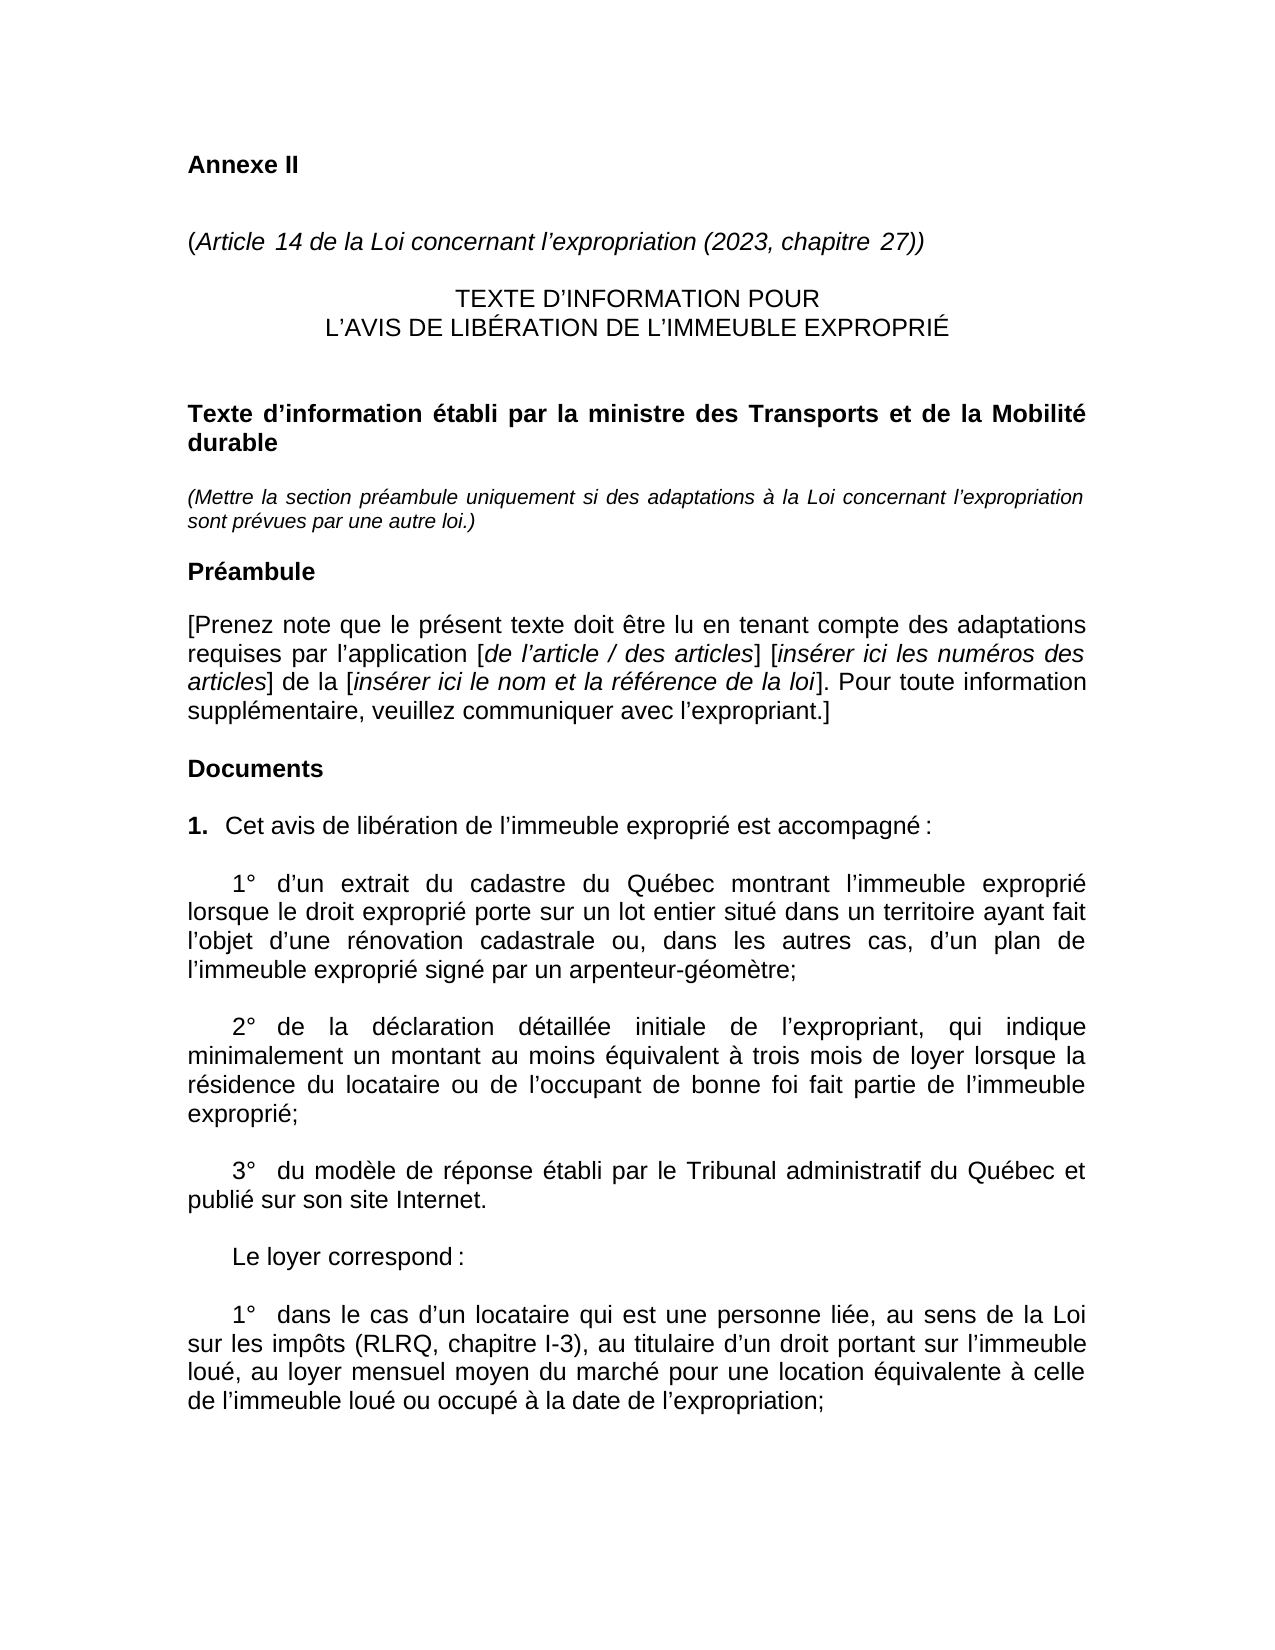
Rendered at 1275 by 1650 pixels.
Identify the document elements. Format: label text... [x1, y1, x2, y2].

list 1° d’un extrait du cadastre du Québec montrant l’immeuble exproprié lorsque le droit exproprié porte sur un lot entier situé dans un territoire ayant fait l’objet d’une rénovation cadastrale ou, dans les autres cas, d’un plan de l’immeuble exproprié signé par un arpenteur-géomètre; [187, 868, 1087, 983]
text Préambule [187, 557, 1087, 586]
list Cet avis de libération de l’immeuble exproprié est accompagné : [187, 811, 1087, 840]
list 3° du modèle de réponse établi par le Tribunal administratif du Québec et publié sur son site Internet. [187, 1156, 1087, 1213]
list (Mettre la section préambule uniquement si des adaptations à la Loi concernant l’expropriation sont prévues par une autre loi.) [187, 485, 1087, 533]
list 2° de la déclaration détaillée initiale de l’expropriant, qui indique minimalement un montant au moins équivalent à trois mois de loyer lorsque la résidence du locataire ou de l’occupant de bonne foi fait partie de l’immeuble exproprié; [187, 1012, 1087, 1127]
text (Article 14 de la Loi concernant l’expropriation (2023, chapitre 27)) [187, 226, 1087, 255]
text Documents [187, 753, 1087, 782]
text TEXTE D’INFORMATION POUR [187, 284, 1087, 313]
list 1° dans le cas d’un locataire qui est une personne liée, au sens de la Loi sur les impôts (RLRQ, chapitre I-3), au titulaire d’un droit portant sur l’immeuble loué, au loyer mensuel moyen du marché pour une location équivalente à celle de l’immeuble loué ou occupé à la date de l’expropriation; [187, 1300, 1087, 1415]
text Annexe II [187, 150, 1087, 179]
text Texte d’information établi par la ministre des Transports et de la Mobilité durable [187, 399, 1087, 456]
text L’AVIS DE LIBÉRATION DE L’IMMEUBLE EXPROPRIÉ [187, 313, 1087, 341]
list Le loyer correspond : [187, 1242, 1087, 1271]
text [Prenez note que le présent texte doit être lu en tenant compte des adaptations requises par l’application [de l’article / des articles] [insérer ici les numéros des articles] de la [insérer ici le nom et la référence de la loi]. Pour toute information supplémentaire, veuillez communiquer avec l’expropriant.] [187, 610, 1087, 725]
